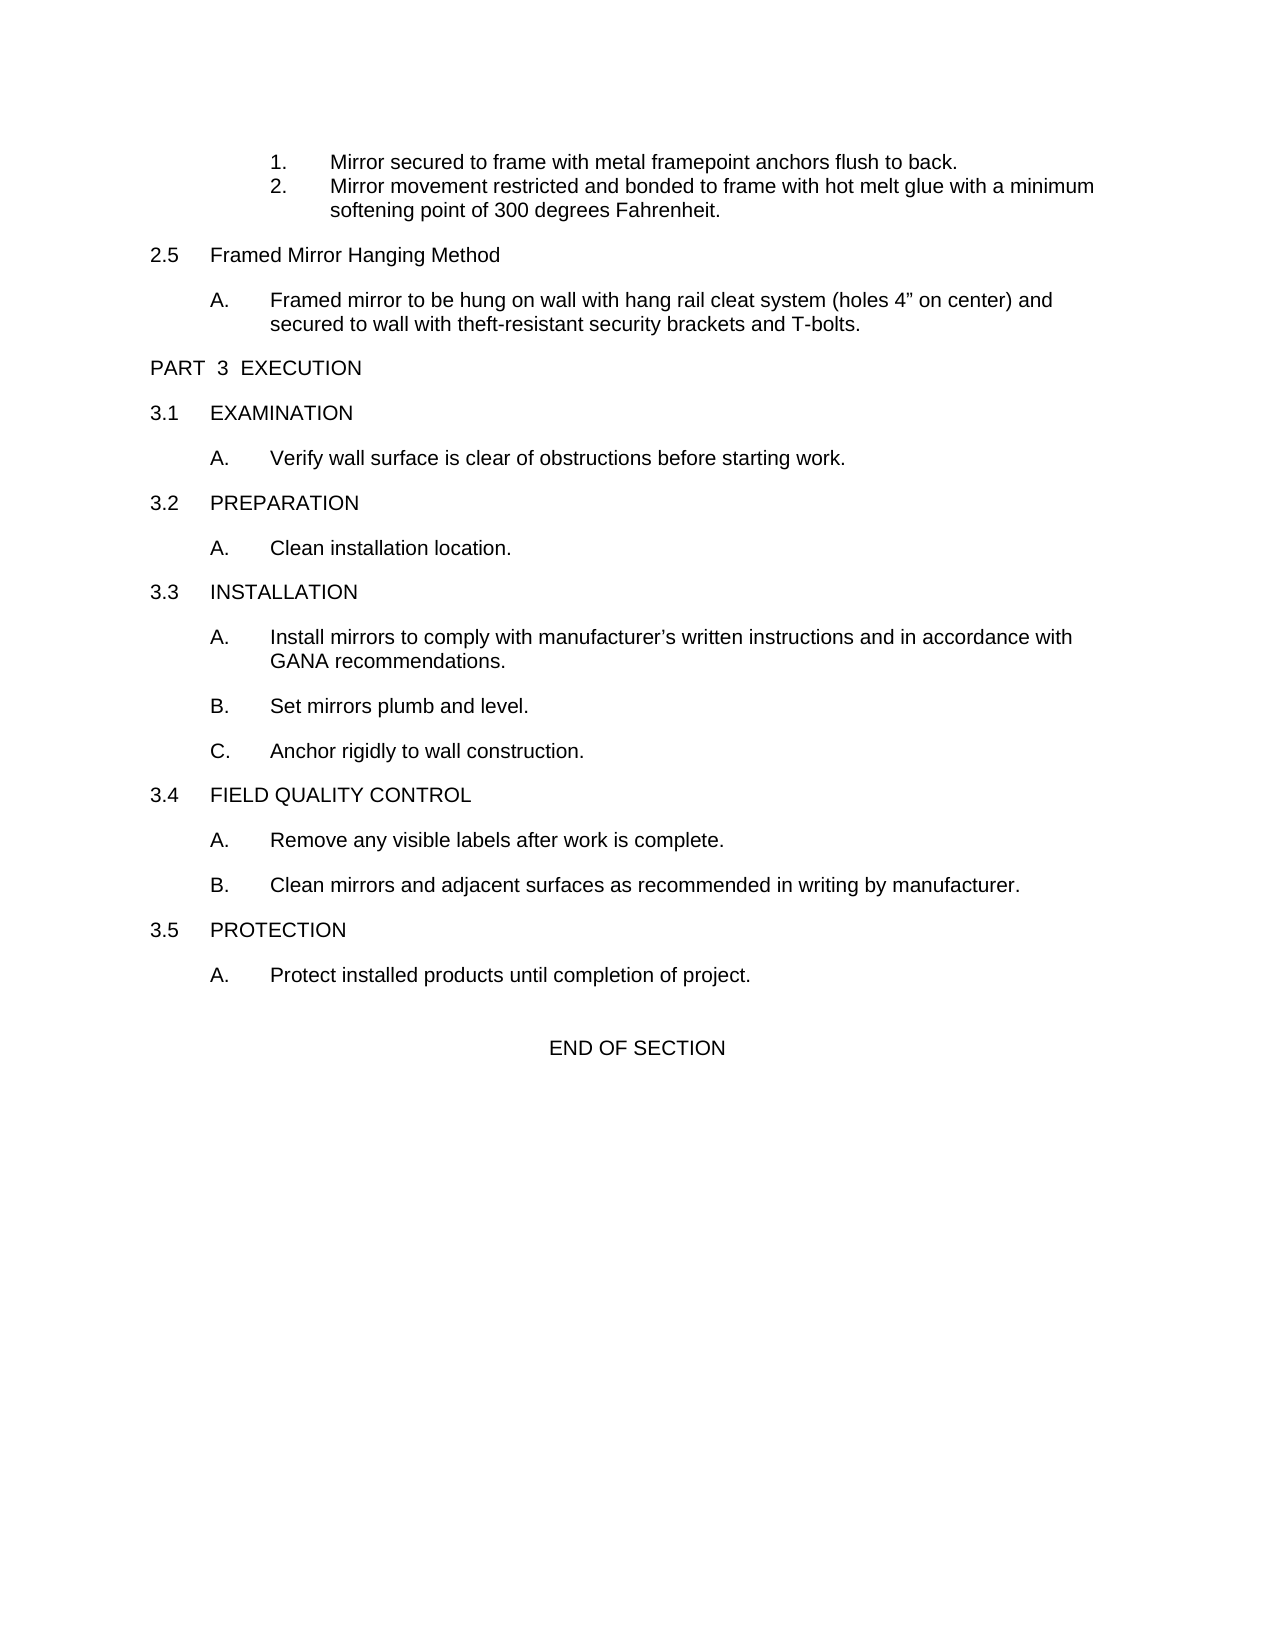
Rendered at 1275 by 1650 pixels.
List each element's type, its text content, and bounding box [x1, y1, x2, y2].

text Install mirrors to comply with manufacturer’s written instructions and in accordance with GANA recommendations. [210, 625, 1125, 673]
text Mirror movement restricted and bonded to frame with hot melt glue with a minimum softening point of 300 degrees Fahrenheit. [270, 174, 1125, 222]
list EXECUTION [150, 356, 1125, 380]
text Anchor rigidly to wall construction. [210, 738, 1125, 762]
text PREPARATION [150, 491, 1125, 514]
text INSTALLATION [150, 580, 1125, 604]
text FIELD QUALITY CONTROL [150, 783, 1125, 807]
text Framed mirror to be hung on wall with hang rail cleat system (holes 4” on center) and secured to wall with theft-resistant security brackets and T-bolts. [210, 287, 1125, 335]
text Clean mirrors and adjacent surfaces as recommended in writing by manufacturer. [210, 873, 1125, 897]
text Clean installation location. [210, 535, 1125, 559]
text Set mirrors plumb and level. [210, 694, 1125, 718]
text END OF SECTION [150, 1035, 1125, 1059]
text Framed Mirror Hanging Method [150, 243, 1125, 267]
text Remove any visible labels after work is complete. [210, 828, 1125, 852]
text Protect installed products until completion of project. [210, 962, 1125, 986]
text Mirror secured to frame with metal framepoint anchors flush to back. [270, 150, 1125, 174]
text Verify wall surface is clear of obstructions before starting work. [210, 446, 1125, 470]
text PROTECTION [150, 918, 1125, 942]
text EXAMINATION [150, 401, 1125, 425]
